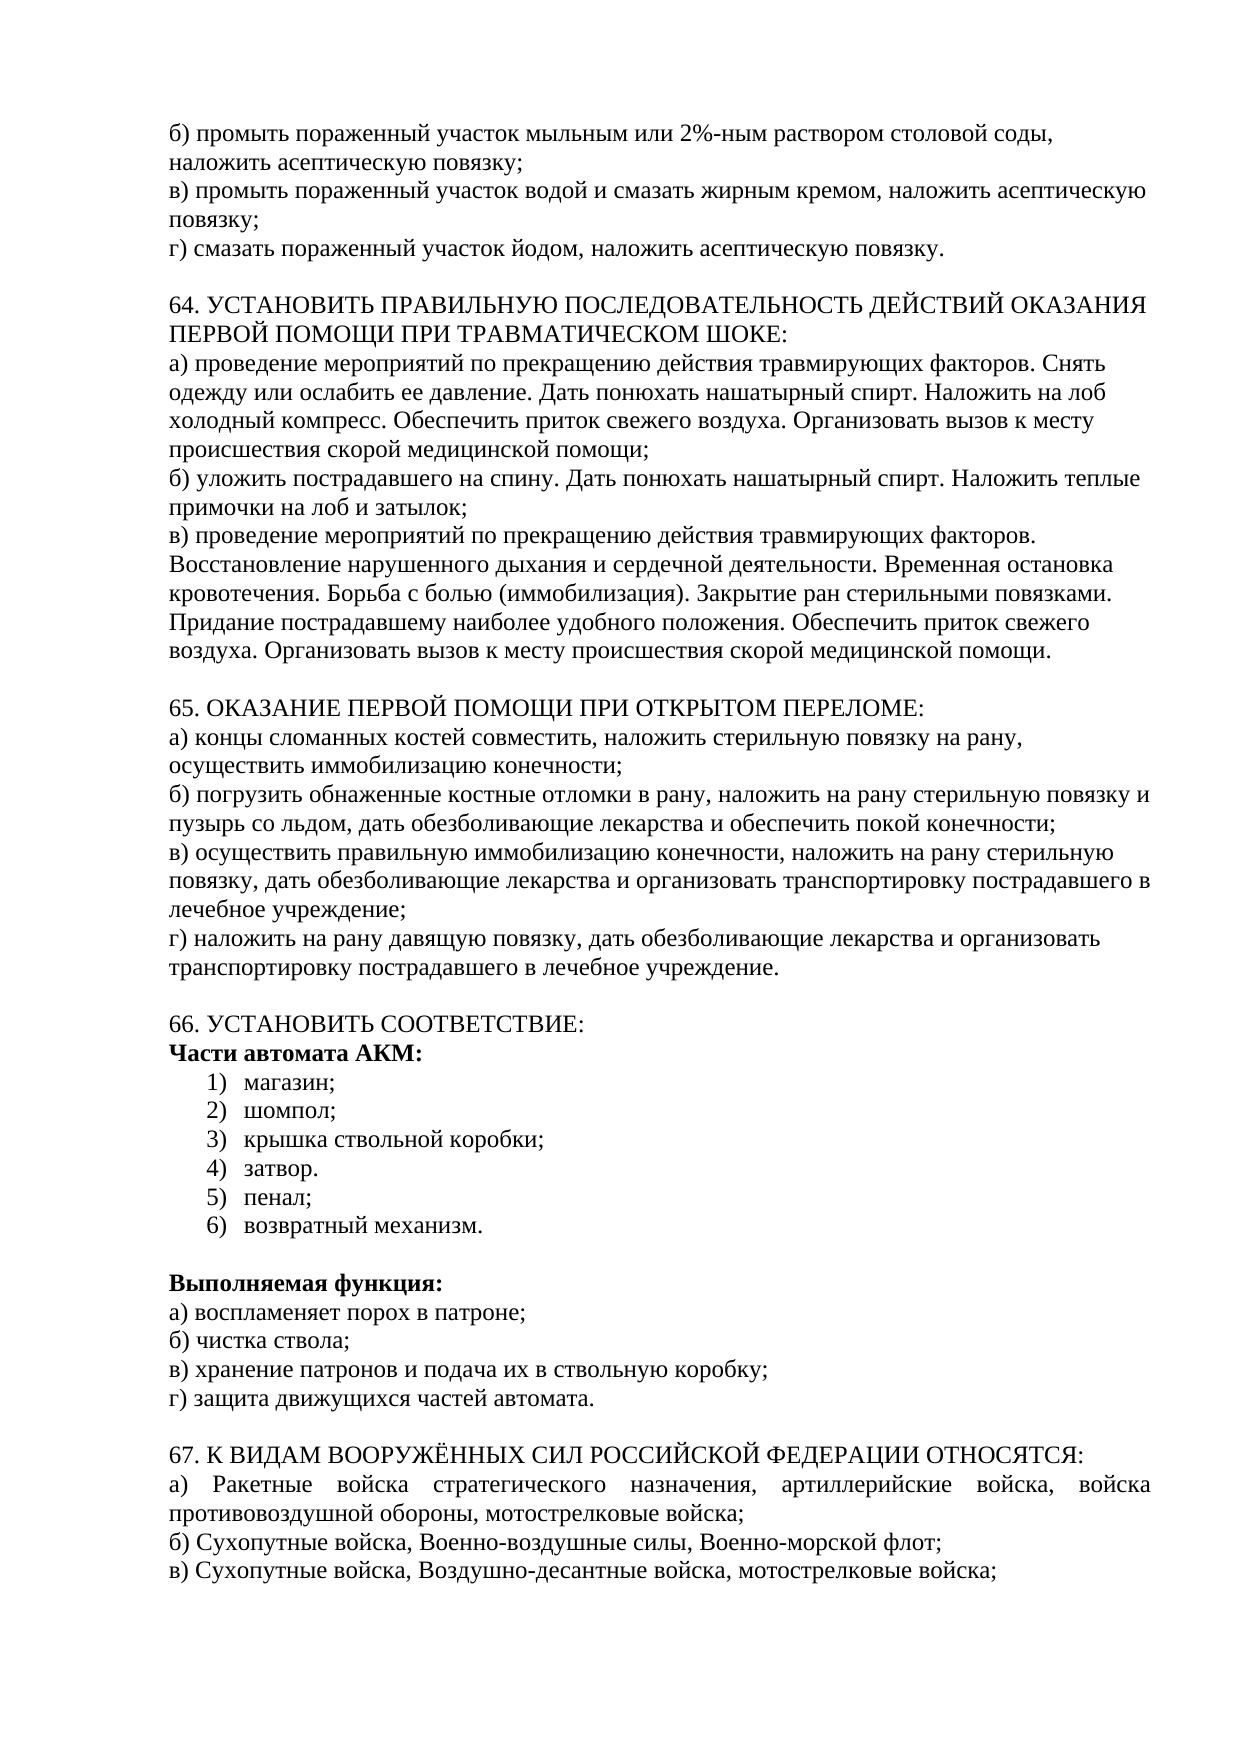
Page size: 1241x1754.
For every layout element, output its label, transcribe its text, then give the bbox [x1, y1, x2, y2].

list магазин; [206, 1067, 1152, 1096]
text г) смазать пораженный участок йодом, наложить асептическую повязку. [169, 233, 1152, 262]
list пенал; [206, 1182, 1152, 1211]
text в) промыть пораженный участок водой и смазать жирным кремом, наложить асептическую повязку; [169, 176, 1152, 233]
list шомпол; [206, 1096, 1152, 1124]
text 64. УСТАНОВИТЬ ПРАВИЛЬНУЮ ПОСЛЕДОВАТЕЛЬНОСТЬ ДЕЙСТВИЙ ОКАЗАНИЯ ПЕРВОЙ ПОМОЩИ ПРИ ТРАВМАТИЧЕСКОМ ШОКЕ: [169, 291, 1152, 348]
text б) Сухопутные войска, Военно-воздушные силы, Военно-морской флот; [169, 1527, 1152, 1556]
text 65. ОКАЗАНИЕ ПЕРВОЙ ПОМОЩИ ПРИ ОТКРЫТОМ ПЕРЕЛОМЕ: [169, 693, 1152, 722]
list крышка ствольной коробки; [206, 1124, 1152, 1153]
text Выполняемая функция: [169, 1268, 1152, 1297]
text Части автомата АКМ: [169, 1038, 1152, 1067]
list затвор. [206, 1153, 1152, 1182]
text г) наложить на рану давящую повязку, дать обезболивающие лекарства и организовать транспортировку пострадавшего в лечебное учреждение. [169, 923, 1152, 981]
text 67. К ВИДАМ ВООРУЖЁННЫХ СИЛ РОССИЙСКОЙ ФЕДЕРАЦИИ ОТНОСЯТСЯ: [169, 1441, 1152, 1469]
text в) проведение мероприятий по прекращению действия травмирующих факторов. Восстановление нарушенного дыхания и сердечной деятельности. Временная остановка кровотечения. Борьба с болью (иммобилизация). Закрытие ран стерильными повязками. Придание пострадавшему наиболее удобного положения. Обеспечить приток свежего воздуха. Организовать вызов к месту происшествия скорой медицинской помощи. [169, 521, 1152, 664]
text а) проведение мероприятий по прекращению действия травмирующих факторов. Снять одежду или ослабить ее давление. Дать понюхать нашатырный спирт. Наложить на лоб холодный компресс. Обеспечить приток свежего воздуха. Организовать вызов к месту происшествия скорой медицинской помощи; [169, 348, 1152, 463]
list возвратный механизм. [206, 1211, 1152, 1239]
text б) чистка ствола; [169, 1326, 1152, 1354]
text а) воспламеняет порох в патроне; [169, 1297, 1152, 1326]
text в) осуществить правильную иммобилизацию конечности, наложить на рану стерильную повязку, дать обезболивающие лекарства и организовать транспортировку пострадавшего в лечебное учреждение; [169, 837, 1152, 923]
text а) Ракетные войска стратегического назначения, артиллерийские войска, войска противовоздушной обороны, мотострелковые войска; [169, 1469, 1152, 1527]
text в) Сухопутные войска, Воздушно-десантные войска, мотострелковые войска; [169, 1556, 1152, 1584]
text 66. УСТАНОВИТЬ СООТВЕТСТВИЕ: [169, 1009, 1152, 1038]
text б) уложить пострадавшего на спину. Дать понюхать нашатырный спирт. Наложить теплые примочки на лоб и затылок; [169, 463, 1152, 521]
text б) промыть пораженный участок мыльным или 2%-ным раствором столовой соды, наложить асептическую повязку; [169, 118, 1152, 176]
text б) погрузить обнаженные костные отломки в рану, наложить на рану стерильную повязку и пузырь со льдом, дать обезболивающие лекарства и обеспечить покой конечности; [169, 779, 1152, 837]
text а) концы сломанных костей совместить, наложить стерильную повязку на рану, осуществить иммобилизацию конечности; [169, 722, 1152, 779]
text г) защита движущихся частей автомата. [169, 1383, 1152, 1412]
text в) хранение патронов и подача их в ствольную коробку; [169, 1354, 1152, 1383]
